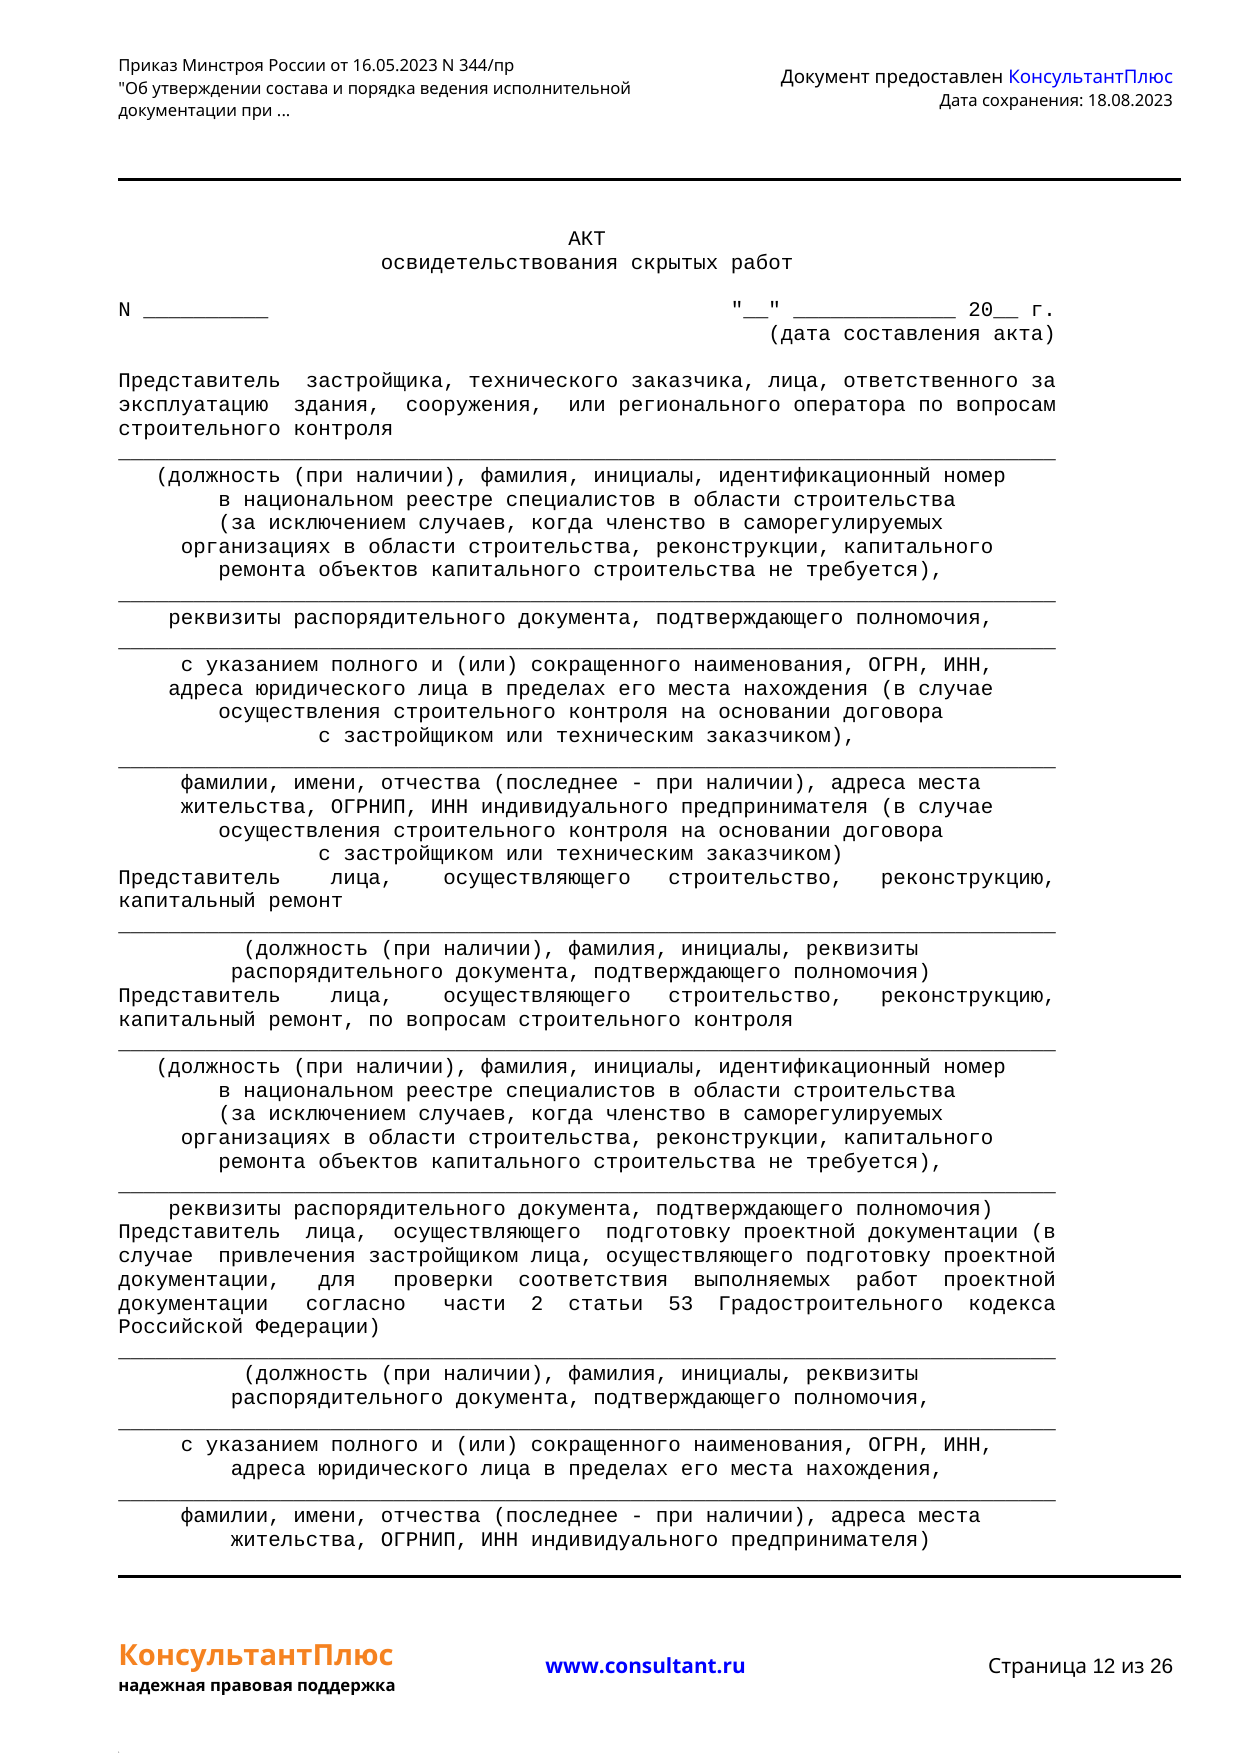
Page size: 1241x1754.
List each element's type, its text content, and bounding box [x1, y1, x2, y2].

text ___________________________________________________________________________ [118, 1174, 1181, 1198]
text с застройщиком или техническим заказчиком) [118, 843, 1181, 867]
text случае привлечения застройщиком лица, осуществляющего подготовку проектной [118, 1245, 1181, 1269]
text Представитель застройщика, технического заказчика, лица, ответственного за [118, 370, 1181, 394]
text Представитель лица, осуществляющего подготовку проектной документации (в [118, 1222, 1181, 1245]
text освидетельствования скрытых работ [118, 252, 1181, 276]
text строительного контроля [118, 418, 1181, 441]
text ___________________________________________________________________________ [118, 1482, 1181, 1505]
text в национальном реестре специалистов в области строительства [118, 1080, 1181, 1103]
text фамилии, имени, отчества (последнее - при наличии), адреса места [118, 1505, 1181, 1529]
text ___________________________________________________________________________ [118, 630, 1181, 654]
text ___________________________________________________________________________ [118, 1340, 1181, 1363]
text распорядительного документа, подтверждающего полномочия, [118, 1387, 1181, 1411]
text ремонта объектов капитального строительства не требуется), [118, 559, 1181, 583]
text документации, для проверки соответствия выполняемых работ проектной [118, 1269, 1181, 1292]
text АКТ [118, 228, 1181, 252]
text осуществления строительного контроля на основании договора [118, 701, 1181, 725]
text (должность (при наличии), фамилия, инициалы, идентификационный номер [118, 465, 1181, 488]
text ___________________________________________________________________________ [118, 441, 1181, 465]
text (должность (при наличии), фамилия, инициалы, реквизиты [118, 1363, 1181, 1387]
text организациях в области строительства, реконструкции, капитального [118, 1127, 1181, 1151]
text с указанием полного и (или) сокращенного наименования, ОГРН, ИНН, [118, 654, 1181, 678]
text капитальный ремонт [118, 891, 1181, 914]
text реквизиты распорядительного документа, подтверждающего полномочия, [118, 607, 1181, 630]
text ___________________________________________________________________________ [118, 914, 1181, 938]
text (дата составления акта) [118, 323, 1181, 347]
text эксплуатацию здания, сооружения, или регионального оператора по вопросам [118, 394, 1181, 418]
text Представитель лица, осуществляющего строительство, реконструкцию, [118, 985, 1181, 1009]
text капитальный ремонт, по вопросам строительного контроля [118, 1009, 1181, 1032]
text N __________ "__" _____________ 20__ г. [118, 299, 1181, 323]
text (за исключением случаев, когда членство в саморегулируемых [118, 512, 1181, 536]
text (за исключением случаев, когда членство в саморегулируемых [118, 1103, 1181, 1127]
text (должность (при наличии), фамилия, инициалы, идентификационный номер [118, 1056, 1181, 1080]
text ___________________________________________________________________________ [118, 1032, 1181, 1056]
text документации согласно части 2 статьи 53 Градостроительного кодекса [118, 1292, 1181, 1316]
text ___________________________________________________________________________ [118, 1411, 1181, 1434]
text Представитель лица, осуществляющего строительство, реконструкцию, [118, 867, 1181, 891]
text адреса юридического лица в пределах его места нахождения (в случае [118, 678, 1181, 701]
text в национальном реестре специалистов в области строительства [118, 488, 1181, 512]
text осуществления строительного контроля на основании договора [118, 819, 1181, 843]
text распорядительного документа, подтверждающего полномочия) [118, 961, 1181, 985]
text с застройщиком или техническим заказчиком), [118, 725, 1181, 749]
text ремонта объектов капитального строительства не требуется), [118, 1151, 1181, 1174]
text фамилии, имени, отчества (последнее - при наличии), адреса места [118, 772, 1181, 796]
text адреса юридического лица в пределах его места нахождения, [118, 1458, 1181, 1482]
text организациях в области строительства, реконструкции, капитального [118, 536, 1181, 559]
text с указанием полного и (или) сокращенного наименования, ОГРН, ИНН, [118, 1434, 1181, 1458]
text (должность (при наличии), фамилия, инициалы, реквизиты [118, 938, 1181, 961]
text жительства, ОГРНИП, ИНН индивидуального предпринимателя) [118, 1529, 1181, 1553]
text Российской Федерации) [118, 1316, 1181, 1340]
text жительства, ОГРНИП, ИНН индивидуального предпринимателя (в случае [118, 796, 1181, 819]
text реквизиты распорядительного документа, подтверждающего полномочия) [118, 1198, 1181, 1222]
text ___________________________________________________________________________ [118, 749, 1181, 772]
text ___________________________________________________________________________ [118, 583, 1181, 607]
